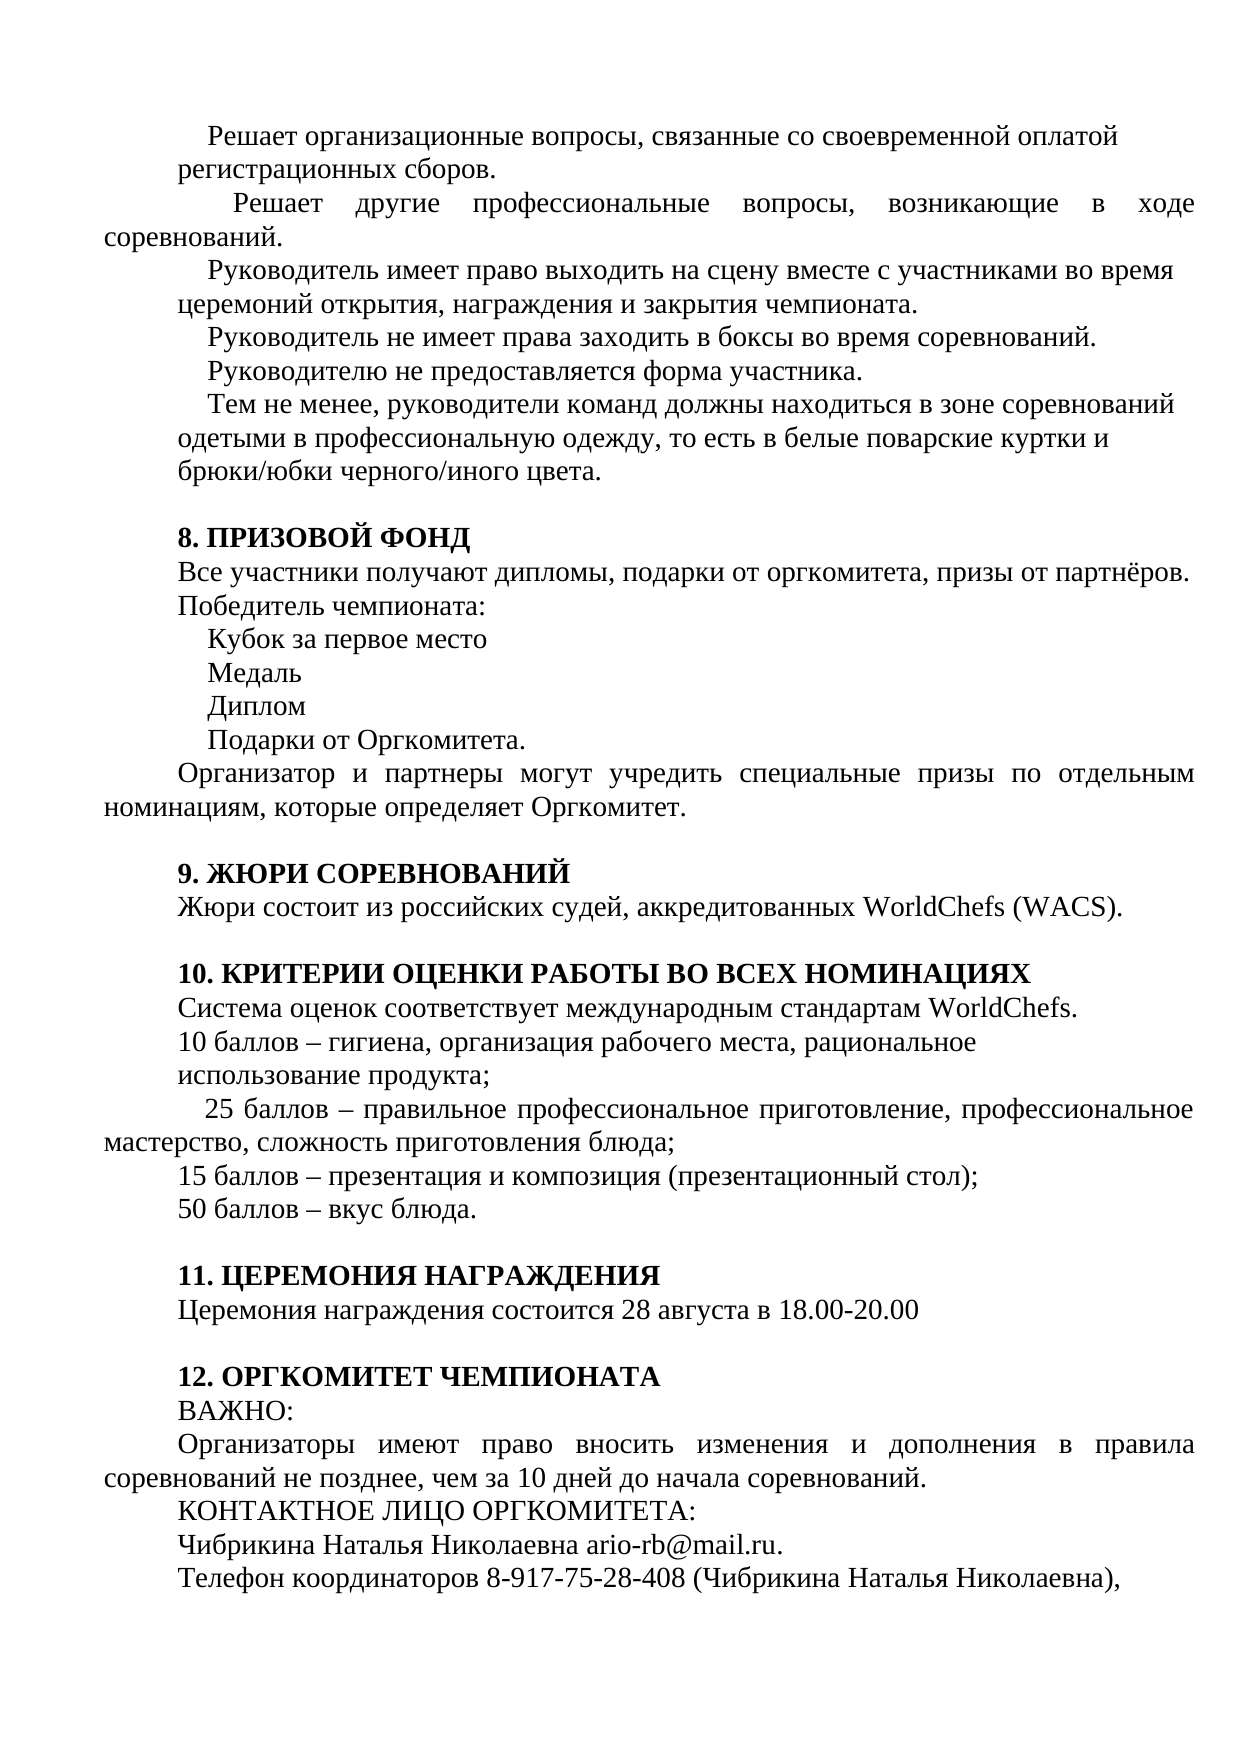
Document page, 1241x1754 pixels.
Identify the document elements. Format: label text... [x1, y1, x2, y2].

text ВАЖНО: [103, 1393, 1196, 1426]
text 11. ЦЕРЕМОНИЯ НАГРАЖДЕНИЯ [103, 1258, 1196, 1292]
text  Медаль [103, 655, 1196, 688]
text Организаторы имеют право вносить изменения и дополнения в правила соревнований не позднее, чем за 10 дней до начала соревнований. [103, 1426, 1196, 1493]
text регистрационных сборов. [103, 152, 1196, 185]
text Жюри состоит из российских судей, аккредитованных WorldChefs (WACS). [103, 889, 1196, 923]
text 25 баллов – правильное профессиональное приготовление, профессиональное мастерство, сложность приготовления блюда; [103, 1091, 1196, 1158]
text Телефон координаторов 8-917-75-28-408 (Чибрикина Наталья Николаевна), [103, 1560, 1196, 1594]
text церемоний открытия, награждения и закрытия чемпионата. [103, 286, 1196, 319]
text Церемония награждения состоится 28 августа в 18.00-20.00 [103, 1292, 1196, 1326]
text КОНТАКТНОЕ ЛИЦО ОРГКОМИТЕТА: [103, 1493, 1196, 1527]
text  Подарки от Оргкомитета. [103, 722, 1196, 755]
text 9. ЖЮРИ СОРЕВНОВАНИЙ [103, 856, 1196, 889]
text Организатор и партнеры могут учредить специальные призы по отдельным номинациям, которые определяет Оргкомитет. [103, 755, 1196, 822]
text  Кубок за первое место [103, 621, 1196, 655]
text  Руководитель не имеет права заходить в боксы во время соревнований. [103, 319, 1196, 353]
text  Тем не менее, руководители команд должны находиться в зоне соревнований [103, 386, 1196, 420]
text Чибрикина Наталья Николаевна ario-rb@mail.ru. [103, 1527, 1196, 1560]
text  Решает организационные вопросы, связанные со своевременной оплатой [103, 118, 1196, 152]
text 8. ПРИЗОВОЙ ФОНД [103, 521, 1196, 554]
text  Руководитель имеет право выходить на сцену вместе с участниками во время [103, 252, 1196, 286]
text Все участники получают дипломы, подарки от оргкомитета, призы от партнёров. [103, 554, 1196, 588]
text  Диплом [103, 688, 1196, 722]
text брюки/юбки черного/иного цвета. [103, 453, 1196, 487]
text одетыми в профессиональную одежду, то есть в белые поварские куртки и [103, 420, 1196, 453]
text 50 баллов – вкус блюда. [103, 1191, 1196, 1225]
text 15 баллов – презентация и композиция (презентационный стол); [103, 1158, 1196, 1191]
text 10. КРИТЕРИИ ОЦЕНКИ РАБОТЫ ВО ВСЕХ НОМИНАЦИЯХ [103, 957, 1196, 990]
text использование продукта; [103, 1057, 1196, 1091]
text  Решает другие профессиональные вопросы, возникающие в ходе соревнований. [103, 185, 1196, 252]
text Победитель чемпионата: [103, 588, 1196, 621]
text 12. ОРГКОМИТЕТ ЧЕМПИОНАТА [103, 1359, 1196, 1393]
text 10 баллов – гигиена, организация рабочего места, рациональное [103, 1024, 1196, 1057]
text Система оценок соответствует международным стандартам WorldChefs. [103, 990, 1196, 1024]
text  Руководителю не предоставляется форма участника. [103, 353, 1196, 386]
